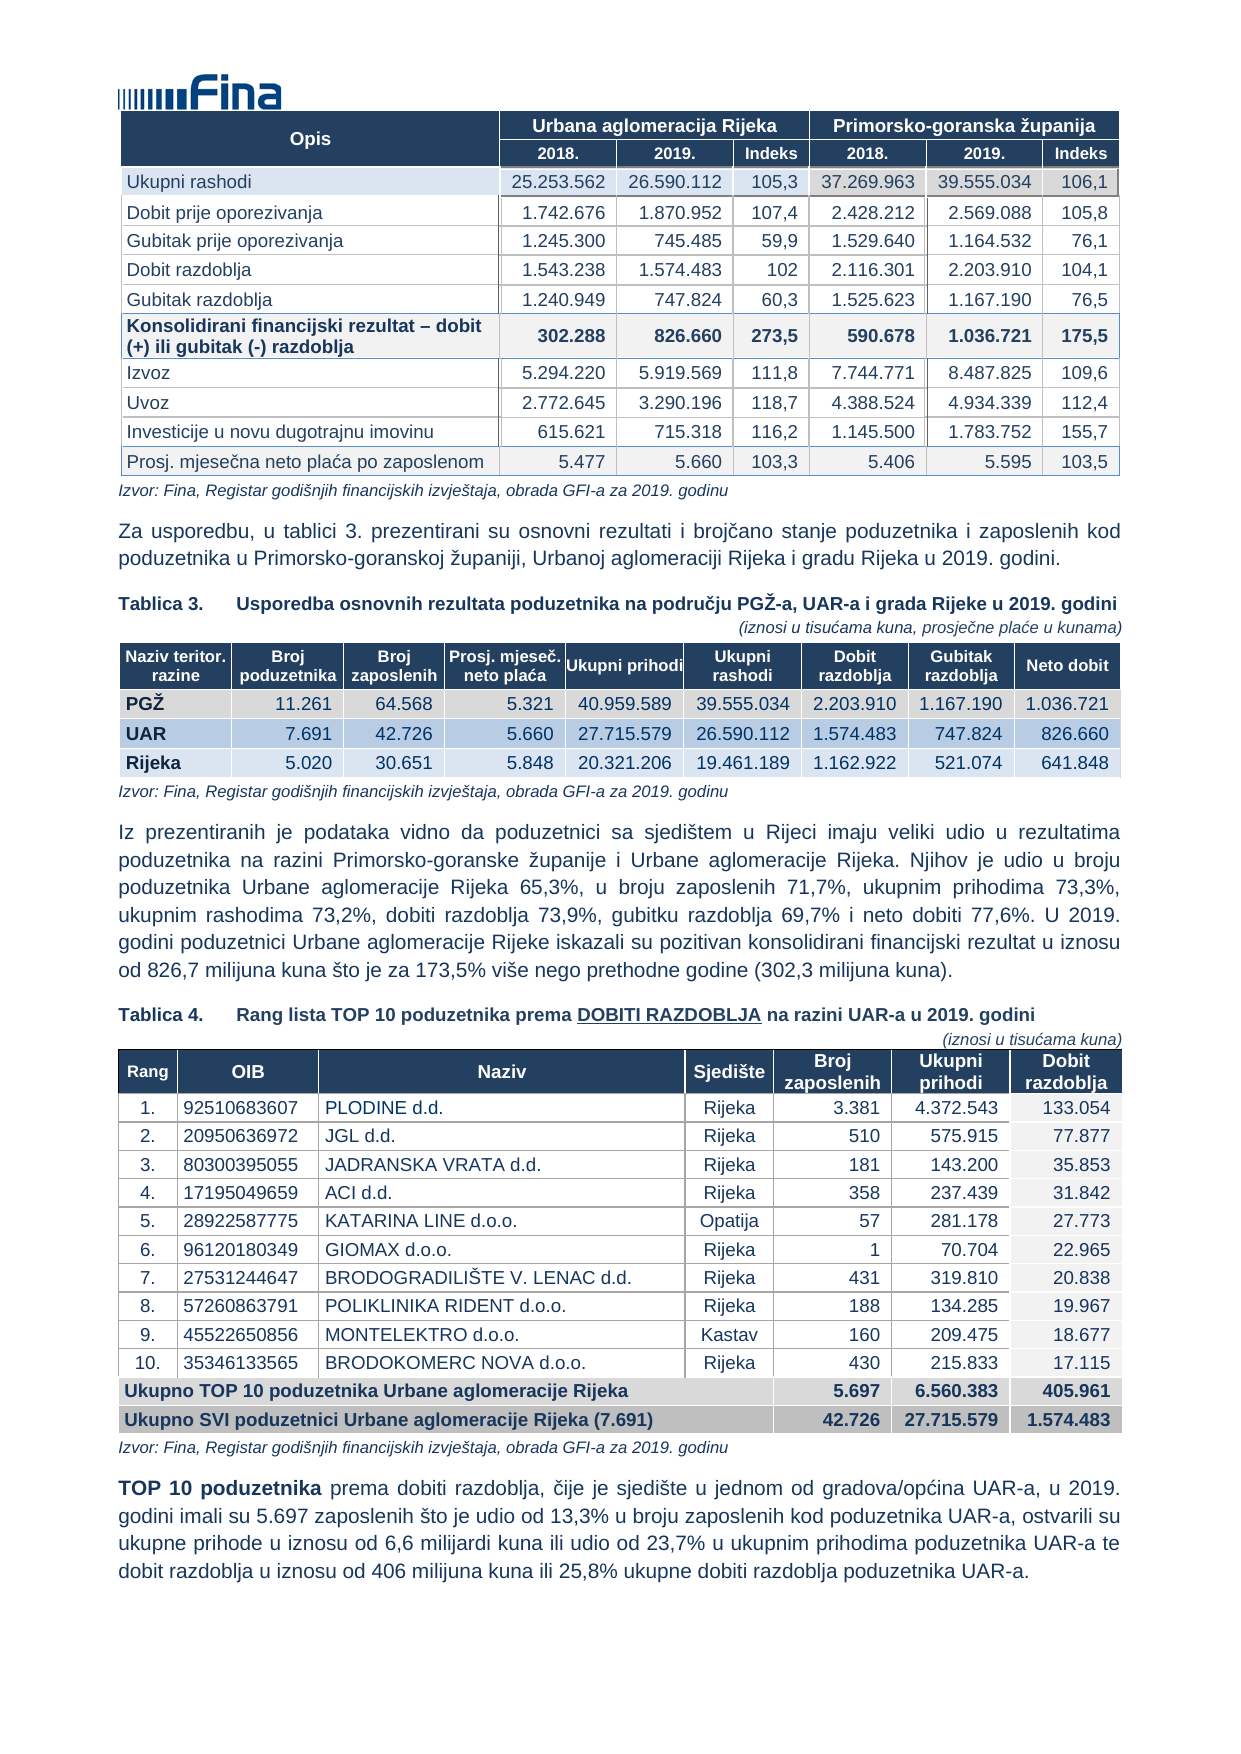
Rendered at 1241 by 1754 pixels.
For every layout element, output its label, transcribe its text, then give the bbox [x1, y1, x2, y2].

table_cell 27.715.579 [566, 719, 683, 748]
table_cell 7.744.771 [810, 359, 924, 387]
table_cell 1.574.483 [802, 719, 908, 748]
table_cell 2018. [810, 140, 926, 166]
table_cell 20.838 [1011, 1264, 1122, 1291]
table_cell 1.742.676 [502, 200, 616, 225]
table_cell 143.200 [892, 1151, 1009, 1178]
table_cell 175,5 [1043, 314, 1119, 357]
table_cell Opatija [686, 1208, 773, 1235]
table_cell 106,1 [1043, 170, 1117, 195]
table_cell 57 [774, 1208, 891, 1235]
table_cell Rijeka [686, 1264, 773, 1291]
table_header OIB [178, 1050, 318, 1093]
table_cell POLIKLINIKA RIDENT d.o.o. [319, 1293, 684, 1320]
table_cell 92510683607 [178, 1094, 318, 1121]
table_cell Konsolidirani financijski rezultat – dobit (+) ili gubitak (-) razdoblja [122, 314, 499, 357]
table_cell 2. [119, 1123, 177, 1150]
table_cell 358 [774, 1179, 891, 1206]
table_cell 9. [119, 1321, 177, 1348]
table_cell 747.824 [909, 719, 1014, 748]
table_cell 5.321 [445, 690, 565, 718]
table_header Primorsko-goranska županija [810, 111, 1119, 139]
table_cell 116,2 [734, 418, 808, 446]
table_cell 181 [774, 1151, 891, 1178]
table_cell BRODOKOMERC NOVA d.o.o. [319, 1349, 684, 1376]
table_header Naziv [319, 1050, 684, 1093]
table_cell 155,7 [1043, 418, 1119, 446]
table_cell 575.915 [892, 1123, 1009, 1150]
table_header Broj zaposlenih [774, 1050, 891, 1093]
table_header Naziv teritor. razine [120, 643, 231, 689]
table_cell JADRANSKA VRATA d.d. [319, 1151, 684, 1178]
table_cell BRODOGRADILIŠTE V. LENAC d.d. [319, 1264, 684, 1291]
table_cell 64.568 [344, 690, 444, 718]
table_cell 8. [119, 1293, 177, 1320]
table_cell 5.595 [927, 447, 1042, 475]
table_cell 1.783.752 [928, 418, 1042, 446]
table_cell 2.203.910 [928, 255, 1042, 284]
table_cell 590.678 [810, 314, 926, 357]
table_cell 27.715.579 [892, 1406, 1009, 1433]
table_cell 39.555.034 [927, 170, 1042, 195]
table_cell Rijeka [120, 749, 231, 777]
table_cell Izvoz [122, 359, 498, 387]
table_cell 57260863791 [178, 1293, 318, 1320]
table_cell 45522650856 [178, 1321, 318, 1348]
table_cell 405.961 [1011, 1378, 1122, 1405]
table_cell 2.772.645 [502, 389, 616, 416]
table_cell 39.555.034 [684, 690, 801, 718]
table_cell KATARINA LINE d.o.o. [319, 1208, 684, 1235]
table_cell 30.651 [344, 749, 444, 777]
table_cell 17.115 [1011, 1349, 1122, 1376]
table_cell 102 [734, 256, 808, 284]
table_header Opis [121, 111, 499, 166]
table_cell Prosj. mjesečna neto plaća po zaposlenom [122, 447, 499, 475]
table_cell 1.167.190 [928, 285, 1042, 313]
table_cell Investicije u novu dugotrajnu imovinu [122, 417, 498, 446]
table_cell 826.660 [1015, 719, 1120, 748]
table_cell Gubitak razdoblja [122, 285, 498, 313]
table_cell 1.167.190 [909, 690, 1014, 718]
table_cell 103,3 [734, 447, 809, 475]
table_cell 826.660 [617, 314, 733, 357]
table_cell Rijeka [686, 1094, 773, 1121]
table_cell 1.245.300 [502, 227, 616, 254]
table_cell 1.543.238 [502, 256, 616, 284]
table_cell 4.388.524 [810, 389, 924, 416]
table_cell 273,5 [734, 314, 809, 357]
table_cell 27.773 [1011, 1208, 1122, 1235]
table_cell Indeks [1043, 140, 1119, 166]
table_cell 70.704 [892, 1236, 1009, 1263]
table_cell 40.959.589 [566, 690, 683, 718]
table_cell 134.285 [892, 1293, 1009, 1320]
table_cell 2018. [500, 140, 616, 166]
table_header Ukupni prihodi [892, 1050, 1009, 1093]
table_header Sjedište [686, 1050, 773, 1093]
table_cell 10. [119, 1349, 177, 1376]
table_cell 6.560.383 [892, 1378, 1009, 1405]
table_cell 4. [119, 1179, 177, 1206]
table_cell 5.848 [445, 749, 565, 777]
table_cell 18.677 [1011, 1321, 1122, 1348]
table_cell 3.290.196 [617, 389, 732, 416]
table_cell 31.842 [1011, 1179, 1122, 1206]
table_cell 521.074 [909, 749, 1014, 777]
table_cell 25.253.562 [501, 170, 616, 195]
table_cell 19.967 [1011, 1293, 1122, 1320]
table_cell 5.020 [232, 749, 343, 777]
table_cell 302.288 [500, 314, 616, 357]
table_cell 2.428.212 [810, 200, 924, 225]
table_cell PGŽ [120, 690, 231, 718]
table_cell 7.691 [232, 719, 343, 748]
table_cell 20.321.206 [566, 749, 683, 777]
table_cell Rijeka [686, 1236, 773, 1263]
table_cell 2019. [927, 140, 1042, 166]
table_cell Rijeka [686, 1151, 773, 1178]
table_cell 76,5 [1043, 285, 1119, 313]
table_cell 2019. [617, 140, 733, 166]
table_cell Rijeka [686, 1293, 773, 1320]
table_cell 42.726 [774, 1406, 891, 1433]
table_cell Ukupni rashodi [122, 168, 499, 195]
table_cell 107,4 [734, 200, 808, 225]
table_cell 111,8 [734, 359, 808, 387]
table_cell 4.372.543 [892, 1094, 1009, 1121]
table_cell 112,4 [1043, 388, 1119, 416]
table_cell 5.294.220 [502, 359, 616, 387]
table_cell Ukupno TOP 10 poduzetnika Urbane aglomeracije Rijeka [119, 1378, 773, 1405]
table_header Urbana aglomeracija Rijeka [500, 111, 809, 139]
table_cell 1.164.532 [928, 226, 1042, 254]
table_cell 2.203.910 [802, 690, 908, 718]
table_cell 26.590.112 [617, 170, 732, 195]
picture [118, 73, 282, 110]
table_cell 5.477 [500, 447, 616, 475]
table_cell 431 [774, 1264, 891, 1291]
table_cell 641.848 [1015, 749, 1120, 777]
table_cell 77.877 [1011, 1123, 1122, 1150]
table_cell Rijeka [686, 1179, 773, 1206]
table_cell 1.574.483 [1011, 1406, 1122, 1433]
table_cell 1.870.952 [617, 200, 732, 225]
table_header Broj poduzetnika [232, 643, 343, 689]
table_cell 209.475 [892, 1321, 1009, 1348]
table_cell 80300395055 [178, 1151, 318, 1178]
table_cell 1.240.949 [502, 286, 616, 313]
table_cell 2.569.088 [928, 200, 1042, 225]
table_cell 510 [774, 1123, 891, 1150]
table_cell 26.590.112 [684, 719, 801, 748]
table_cell Rijeka [686, 1349, 773, 1376]
table_cell 17195049659 [178, 1179, 318, 1206]
table_header Dobit razdoblja [802, 643, 908, 689]
table_cell 22.965 [1011, 1236, 1122, 1263]
table_cell 715.318 [617, 418, 732, 446]
table_header Dobit razdoblja [1011, 1050, 1122, 1093]
table_cell 19.461.189 [684, 749, 801, 777]
table_cell 237.439 [892, 1179, 1009, 1206]
table_cell 105,8 [1043, 200, 1119, 225]
table_cell 8.487.825 [928, 359, 1042, 387]
table_cell ACI d.d. [319, 1179, 684, 1206]
table_header Ukupni rashodi [684, 643, 801, 689]
table_cell 103,5 [1043, 447, 1119, 475]
table_cell 11.261 [232, 690, 343, 718]
table_cell 60,3 [734, 286, 808, 313]
table_cell Uvoz [122, 388, 498, 416]
table_cell 2.116.301 [810, 256, 924, 284]
table_cell 5.660 [445, 719, 565, 748]
table_cell 37.269.963 [810, 170, 925, 195]
table_cell 747.824 [617, 286, 732, 313]
table_cell 215.833 [892, 1349, 1009, 1376]
table_cell 105,3 [734, 170, 808, 195]
text TOP 10 poduzetnika prema dobiti razdoblja, čije je sjedište u jednom od gradova/općina UAR-a, u 2019. godini imali su 5.697 zaposlenih što je udio od 13,3% u broju zaposlenih kod poduzetnika UAR-a, ostvarili su ukupne prihode u iznosu od 6,6 milijardi kuna ili udio od 23,7% u ukupnim prihodima poduzetnika UAR-a te dobit razdoblja u iznosu od 406 milijuna kuna ili 25,8% ukupne dobiti razdoblja poduzetnika UAR-a. [118, 1476, 1122, 1583]
table_header Neto dobit [1015, 643, 1120, 689]
table_cell 319.810 [892, 1264, 1009, 1291]
table_cell 1.529.640 [810, 227, 924, 254]
text Izvor: Fina, Registar godišnjih financijskih izvještaja, obrada GFI-a za 2019. godinu [118, 782, 1122, 801]
table_cell 42.726 [344, 719, 444, 748]
table_cell Dobit prije oporezivanja [122, 196, 498, 225]
table_cell 76,1 [1043, 226, 1119, 254]
table_cell 188 [774, 1293, 891, 1320]
table_cell Kastav [686, 1321, 773, 1348]
table_cell 104,1 [1043, 255, 1119, 284]
table_cell 1. [119, 1094, 177, 1121]
table_cell 96120180349 [178, 1236, 318, 1263]
text Iz prezentiranih je podataka vidno da poduzetnici sa sjedištem u Rijeci imaju veliki udio u rezultatima poduzetnika na razini Primorsko-goranske županije i Urbane aglomeracije Rijeka. Njihov je udio u broju poduzetnika Urbane aglomeracije Rijeka 65,3%, u broju zaposlenih 71,7%, ukupnim prihodima 73,3%, ukupnim rashodima 73,2%, dobiti razdoblja 73,9%, gubitku razdoblja 69,7% i neto dobiti 77,6%. U 2019. godini poduzetnici Urbane aglomeracije Rijeke iskazali su pozitivan konsolidirani financijski rezultat u iznosu od 826,7 milijuna kuna što je za 173,5% više nego prethodne godine (302,3 milijuna kuna). [118, 820, 1122, 982]
table_cell JGL d.d. [319, 1123, 684, 1150]
table_cell Ukupno SVI poduzetnici Urbane aglomeracije Rijeka (7.691) [119, 1406, 773, 1433]
table_cell 35.853 [1011, 1151, 1122, 1178]
table_cell 3.381 [774, 1094, 891, 1121]
table_cell Indeks [734, 140, 809, 166]
text Za usporedbu, u tablici 3. prezentirani su osnovni rezultati i brojčano stanje poduzetnika i zaposlenih kod poduzetnika u Primorsko-goranskoj županiji, Urbanoj aglomeraciji Rijeka i gradu Rijeka u 2019. godini. [118, 518, 1122, 570]
table_cell 118,7 [734, 389, 808, 416]
table_cell 615.621 [502, 418, 616, 446]
table_cell 1.145.500 [810, 418, 924, 446]
table_cell UAR [120, 719, 231, 748]
table_cell 1.162.922 [802, 749, 908, 777]
table_cell 1.574.483 [617, 256, 732, 284]
table_cell GIOMAX d.o.o. [319, 1236, 684, 1263]
table_cell 28922587775 [178, 1208, 318, 1235]
table_cell 5.406 [810, 447, 926, 475]
table_cell 133.054 [1011, 1094, 1122, 1121]
table_cell 1 [774, 1236, 891, 1263]
table_cell 5.919.569 [617, 359, 732, 387]
text Izvor: Fina, Registar godišnjih financijskih izvještaja, obrada GFI-a za 2019. godinu [118, 481, 1122, 500]
table_cell 5.697 [774, 1378, 891, 1405]
table_cell MONTELEKTRO d.o.o. [319, 1321, 684, 1348]
table_cell 281.178 [892, 1208, 1009, 1235]
table_cell 4.934.339 [928, 388, 1042, 416]
table_cell Gubitak prije oporezivanja [122, 226, 498, 254]
text Tablica 3. Usporedba osnovnih rezultata poduzetnika na području PGŽ-a, UAR-a i grada Rijeke u 2019. godini [118, 592, 1122, 614]
table_cell PLODINE d.d. [319, 1094, 684, 1121]
table_cell 5.660 [617, 447, 733, 475]
text Tablica 4. Rang lista TOP 10 poduzetnika prema DOBITI RAZDOBLJA na razini UAR-a u 2019. godini [118, 1004, 1122, 1026]
table_header Rang [119, 1050, 177, 1093]
table_header Ukupni prihodi [566, 643, 683, 689]
table_cell 5. [119, 1208, 177, 1235]
table_cell 59,9 [734, 227, 808, 254]
text Izvor: Fina, Registar godišnjih financijskih izvještaja, obrada GFI-a za 2019. godinu [118, 1438, 1122, 1457]
table_cell 109,6 [1043, 359, 1119, 387]
table_cell 1.036.721 [927, 314, 1042, 357]
text (iznosi u tisućama kuna, prosječne plaće u kunama) [118, 618, 1122, 637]
table_cell Dobit razdoblja [122, 255, 498, 284]
table_cell 745.485 [617, 227, 732, 254]
table_cell 1.525.623 [810, 286, 924, 313]
table_header Gubitak razdoblja [909, 643, 1014, 689]
table_cell Rijeka [686, 1123, 773, 1150]
table_cell 6. [119, 1236, 177, 1263]
table_cell 160 [774, 1321, 891, 1348]
table_header Prosj. mjeseč. neto plaća [445, 643, 565, 689]
table_cell 27531244647 [178, 1264, 318, 1291]
table_cell 20950636972 [178, 1123, 318, 1150]
text (iznosi u tisućama kuna) [118, 1030, 1122, 1049]
table_cell 430 [774, 1349, 891, 1376]
table_cell 7. [119, 1264, 177, 1291]
table_cell 35346133565 [178, 1349, 318, 1376]
table_header Broj zaposlenih [344, 643, 444, 689]
table_cell 3. [119, 1151, 177, 1178]
table_cell 1.036.721 [1015, 690, 1120, 718]
